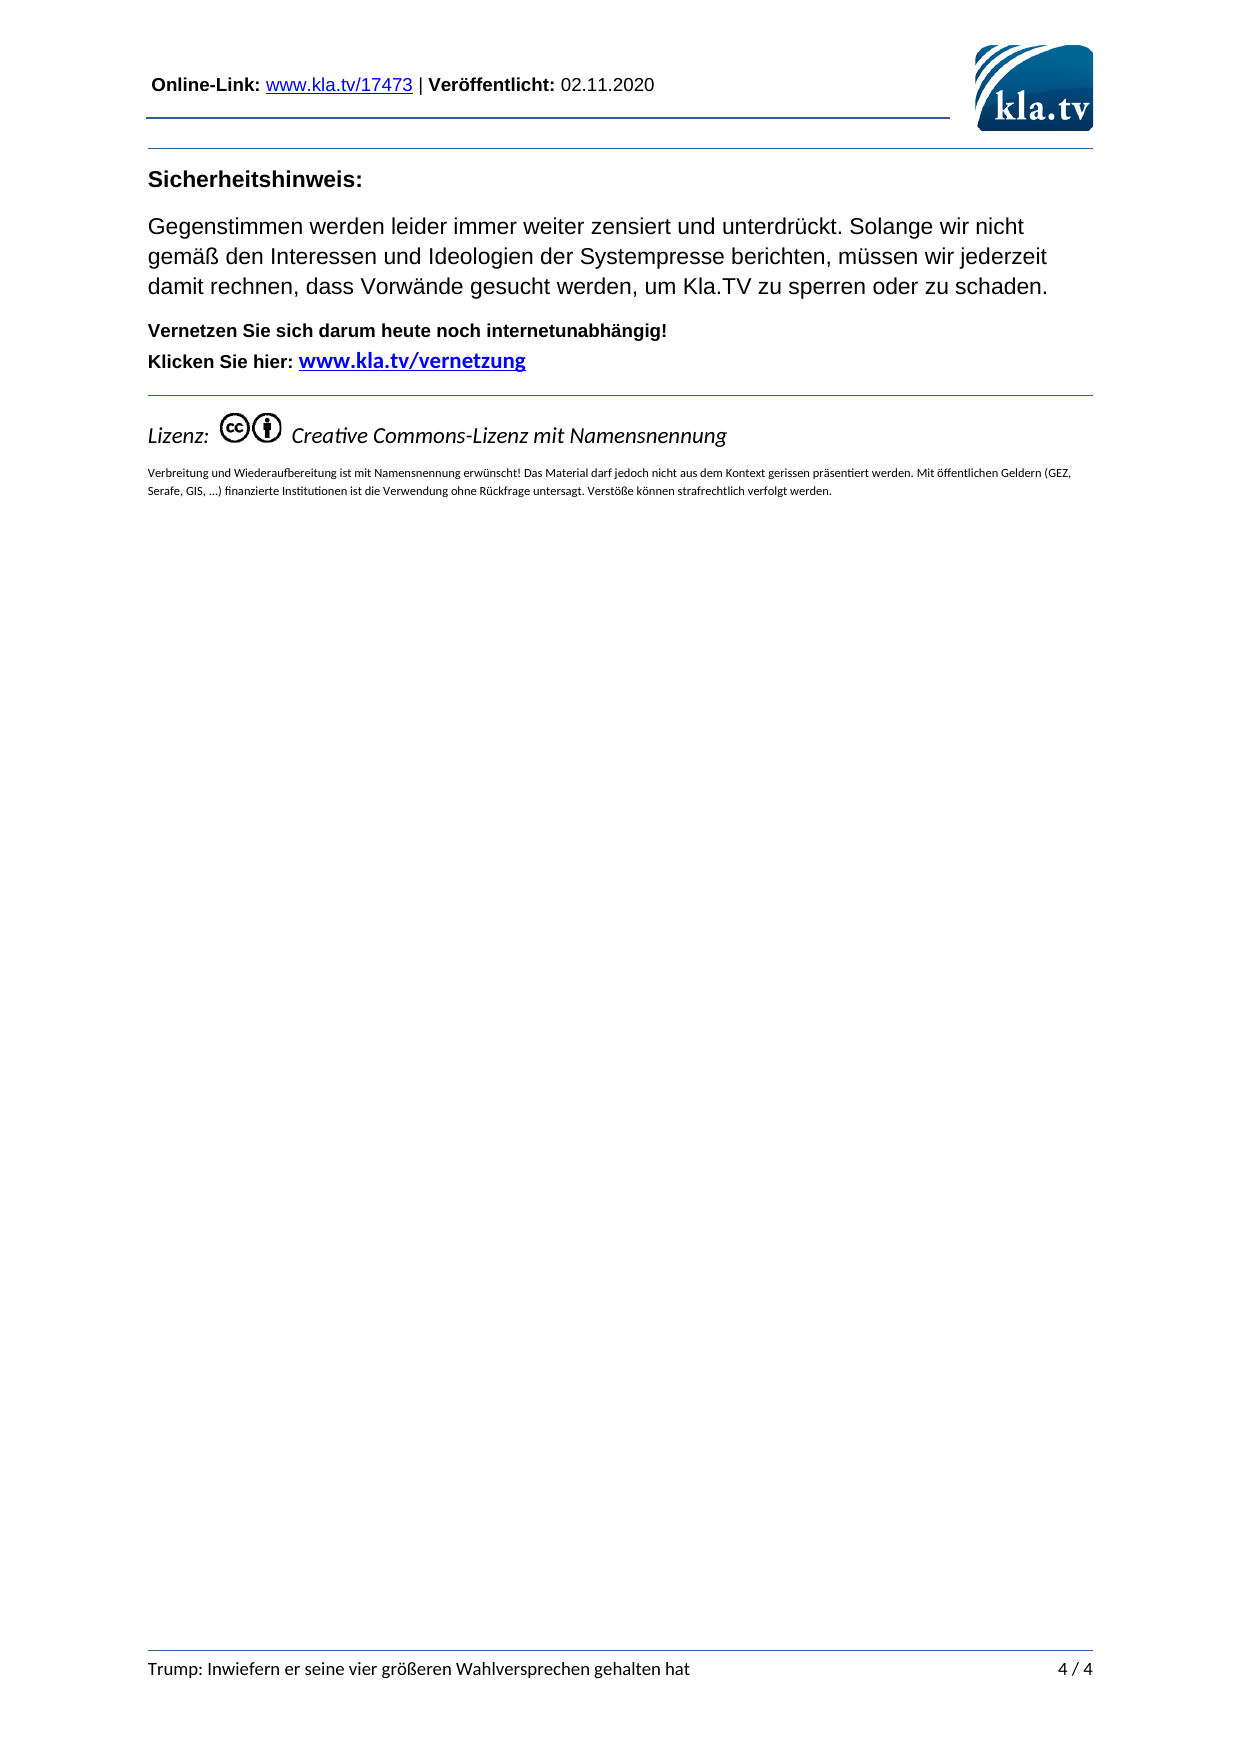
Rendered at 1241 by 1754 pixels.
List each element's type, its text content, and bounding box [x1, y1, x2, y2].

text Gegenstimmen werden leider immer weiter zensiert und unterdrückt. Solange wir nicht gemäß den Interessen und Ideologien der Systempresse berichten, müssen wir jederzeit damit rechnen, dass Vorwände gesucht werden, um Kla.TV zu sperren oder zu schaden. [148, 213, 1093, 299]
text Vernetzen Sie sich darum heute noch internetunabhängig! Klicken Sie hier: www.kla.tv/vernetzung [148, 320, 1093, 374]
text Verbreitung und Wiederaufbereitung ist mit Namensnennung erwünscht! Das Material darf jedoch nicht aus dem Kontext gerissen präsentiert werden. Mit öffentlichen Geldern (GEZ, Serafe, GIS, ...) finanzierte Institutionen ist die Verwendung ohne Rückfrage untersagt. Verstöße können strafrechtlich verfolgt werden. [148, 465, 1093, 498]
text Lizenz: Creative Commons-Lizenz mit Namensnennung [148, 396, 1093, 449]
text Sicherheitshinweis: [148, 149, 1093, 192]
